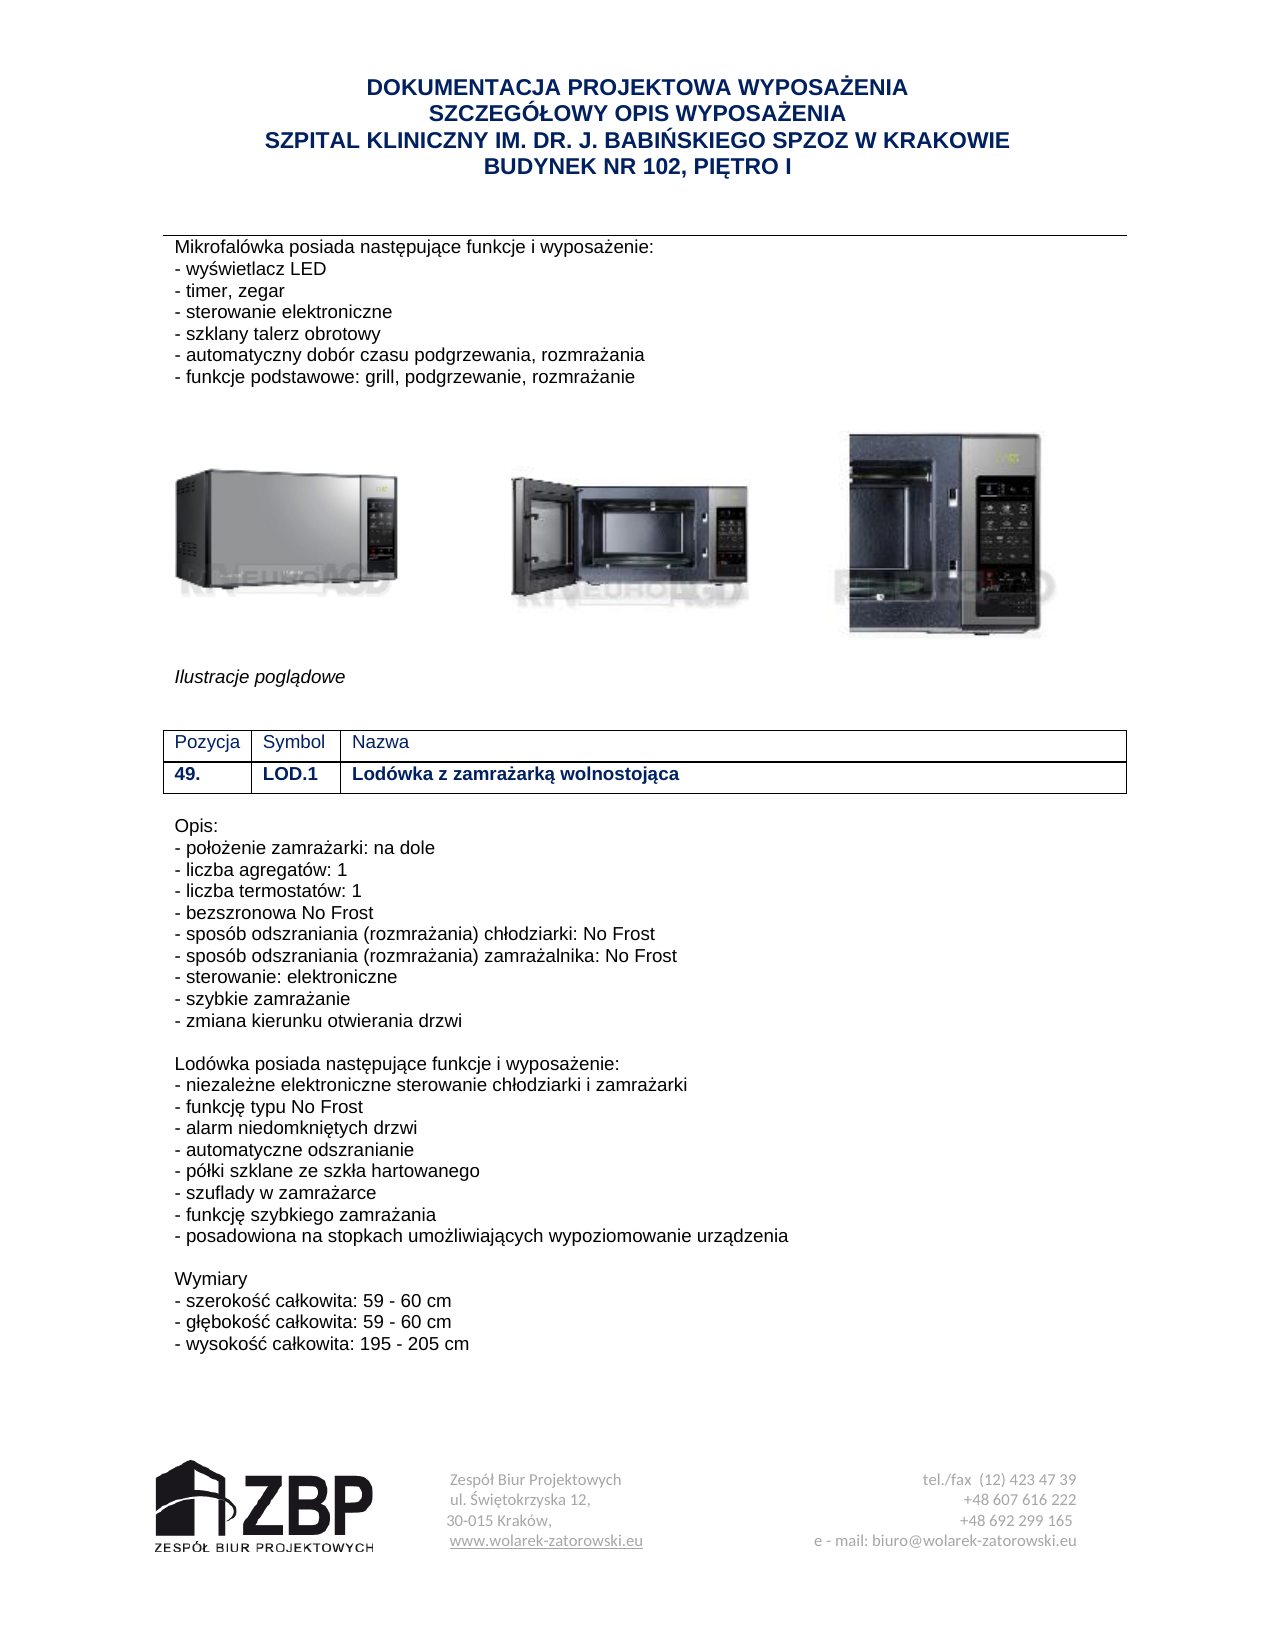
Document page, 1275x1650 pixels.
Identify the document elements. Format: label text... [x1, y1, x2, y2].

picture [827, 430, 1064, 640]
table_cell LOD.1 [252, 763, 340, 793]
table_cell [163, 409, 499, 666]
table_cell 49. [164, 763, 251, 793]
table_header Pozycja [164, 731, 251, 761]
table_cell Lodówka z zamrażarką wolnostojąca [341, 763, 1126, 793]
picture [510, 430, 752, 644]
table_header Nazwa [341, 731, 1126, 761]
table_cell [499, 409, 816, 666]
table_cell [816, 409, 1127, 666]
picture [174, 430, 399, 630]
picture [148, 1456, 379, 1556]
table_header Symbol [252, 731, 340, 761]
table_cell Ilustracje poglądowe [163, 666, 1127, 709]
